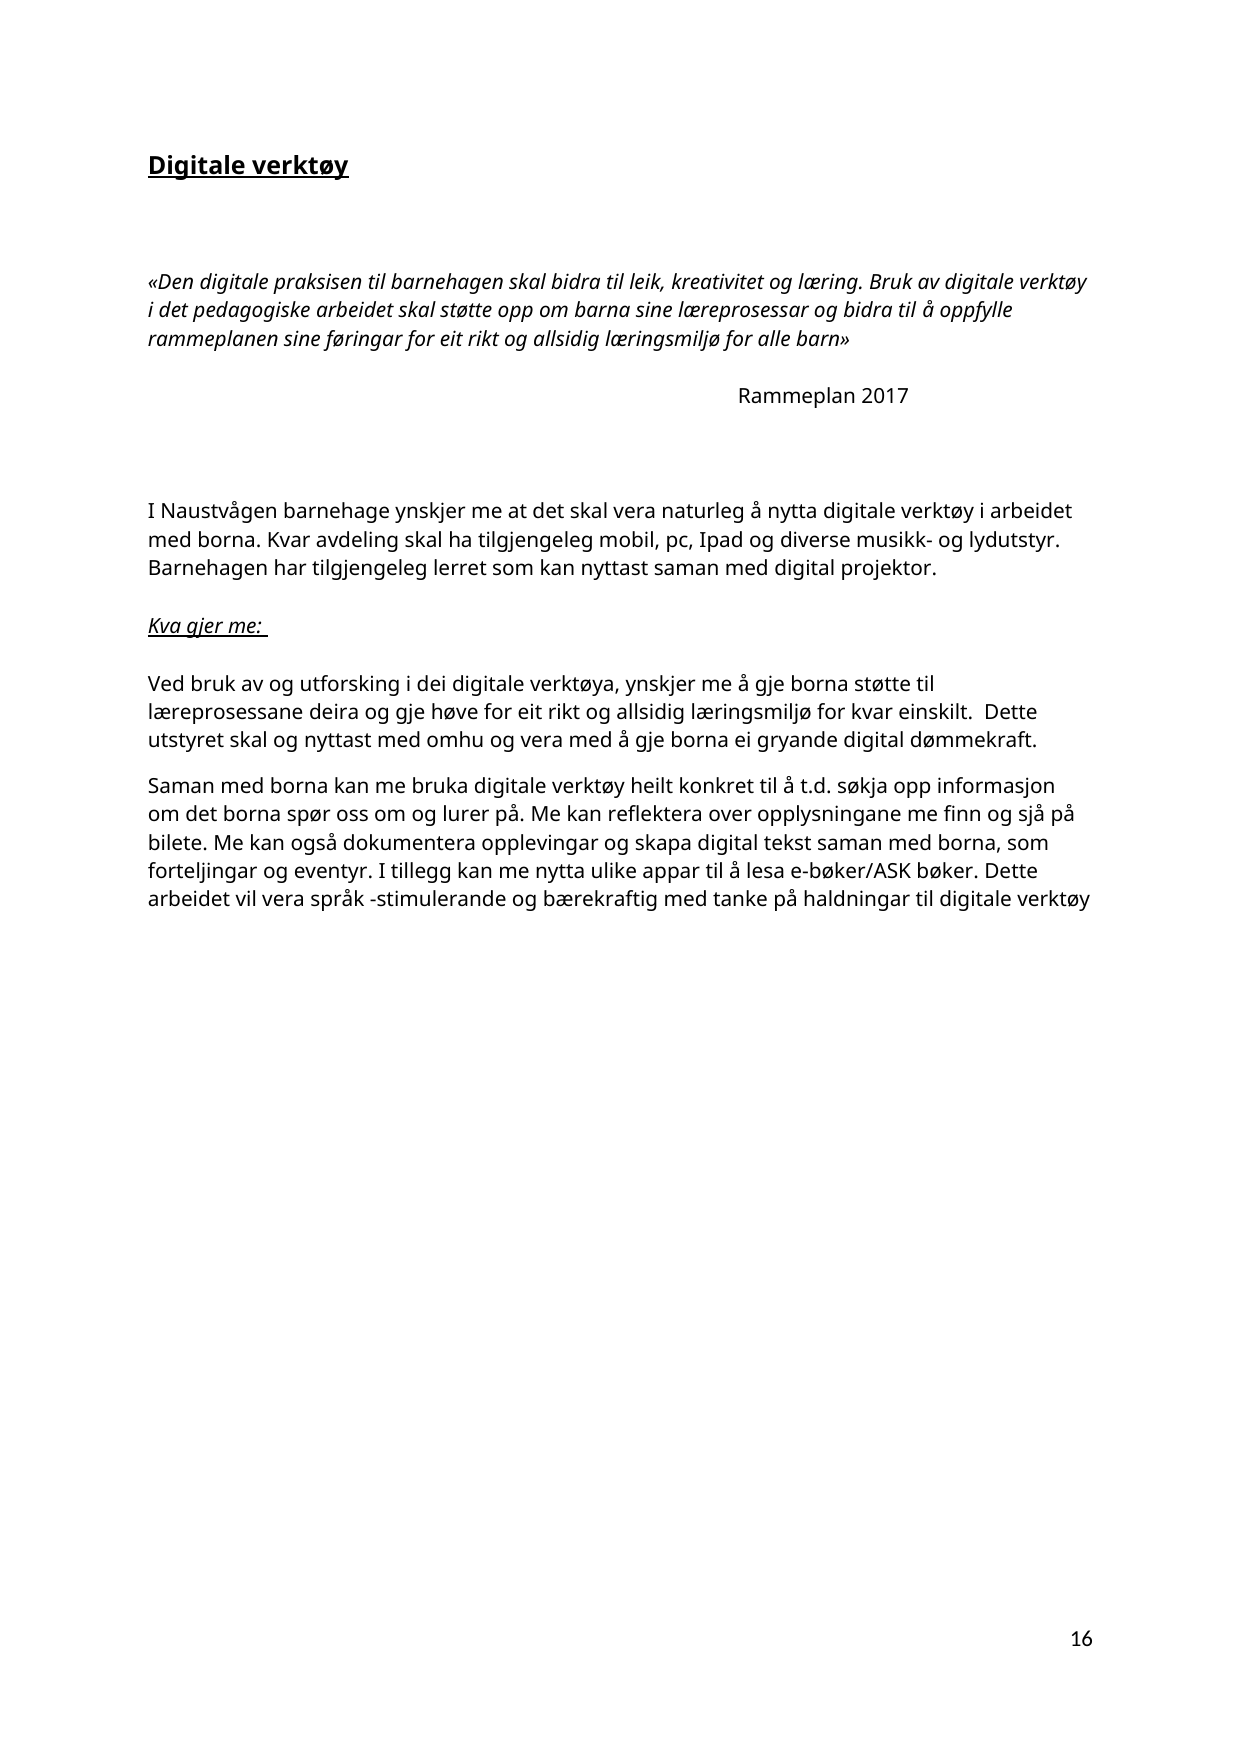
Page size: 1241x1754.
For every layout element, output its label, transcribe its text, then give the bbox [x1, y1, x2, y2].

text «Den digitale praksisen til barnehagen skal bidra til leik, kreativitet og læring. Bruk av digitale verktøy i det pedagogiske arbeidet skal støtte opp om barna sine læreprosessar og bidra til å oppfylle rammeplanen sine føringar for eit rikt og allsidig læringsmiljø for alle barn» [148, 267, 1093, 352]
text Saman med borna kan me bruka digitale verktøy heilt konkret til å t.d. søkja opp informasjon om det borna spør oss om og lurer på. Me kan reflektera over opplysningane me finn og sjå på bilete. Me kan også dokumentera opplevingar og skapa digital tekst saman med borna, som forteljingar og eventyr. I tillegg kan me nytta ulike appar til å lesa e-bøker/ASK bøker. Dette arbeidet vil vera språk -stimulerande og bærekraftig med tanke på haldningar til digitale verktøy [148, 771, 1093, 913]
text I Naustvågen barnehage ynskjer me at det skal vera naturleg å nytta digitale verktøy i arbeidet med borna. Kvar avdeling skal ha tilgjengeleg mobil, pc, Ipad og diverse musikk- og lydutstyr. Barnehagen har tilgjengeleg lerret som kan nyttast saman med digital projektor. [148, 497, 1093, 582]
text Ved bruk av og utforsking i dei digitale verktøya, ynskjer me å gje borna støtte til læreprosessane deira og gje høve for eit rikt og allsidig læringsmiljø for kvar einskilt. Dette utstyret skal og nyttast med omhu og vera med å gje borna ei gryande digital dømmekraft. [148, 669, 1093, 754]
text Digitale verktøy [148, 148, 1093, 182]
text Rammeplan 2017 [664, 381, 1093, 410]
text Kva gjer me: [148, 611, 1093, 639]
